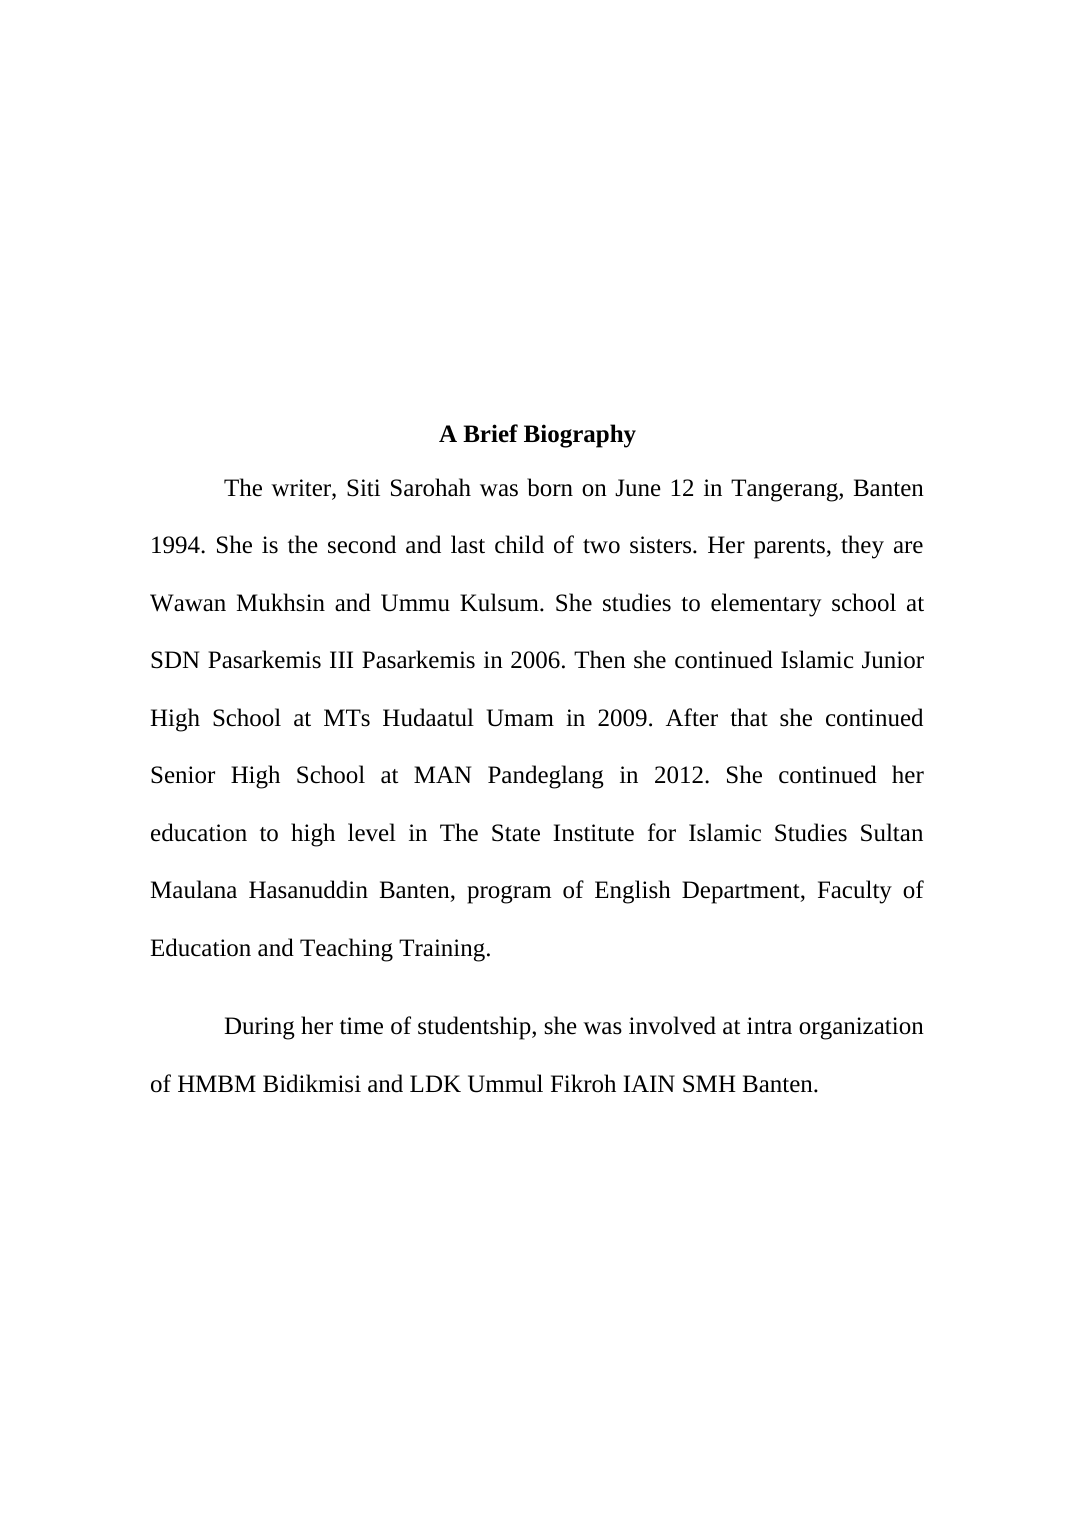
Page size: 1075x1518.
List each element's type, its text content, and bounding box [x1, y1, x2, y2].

text A Brief Biography [150, 419, 925, 448]
text The writer, Siti Sarohah was born on June 12 in Tangerang, Banten 1994. She is the second and last child of two sisters. Her parents, they are Wawan Mukhsin and Ummu Kulsum. She studies to elementary school at SDN Pasarkemis III Pasarkemis in 2006. Then she continued Islamic Junior High School at MTs Hudaatul Umam in 2009. After that she continued Senior High School at MAN Pandeglang in 2012. She continued her education to high level in The State Institute for Islamic Studies Sultan Maulana Hasanuddin Banten, program of English Department, Faculty of Education and Teaching Training. [150, 473, 925, 962]
text During her time of studentship, she was involved at intra organization of HMBM Bidikmisi and LDK Ummul Fikroh IAIN SMH Banten. [150, 1011, 925, 1098]
